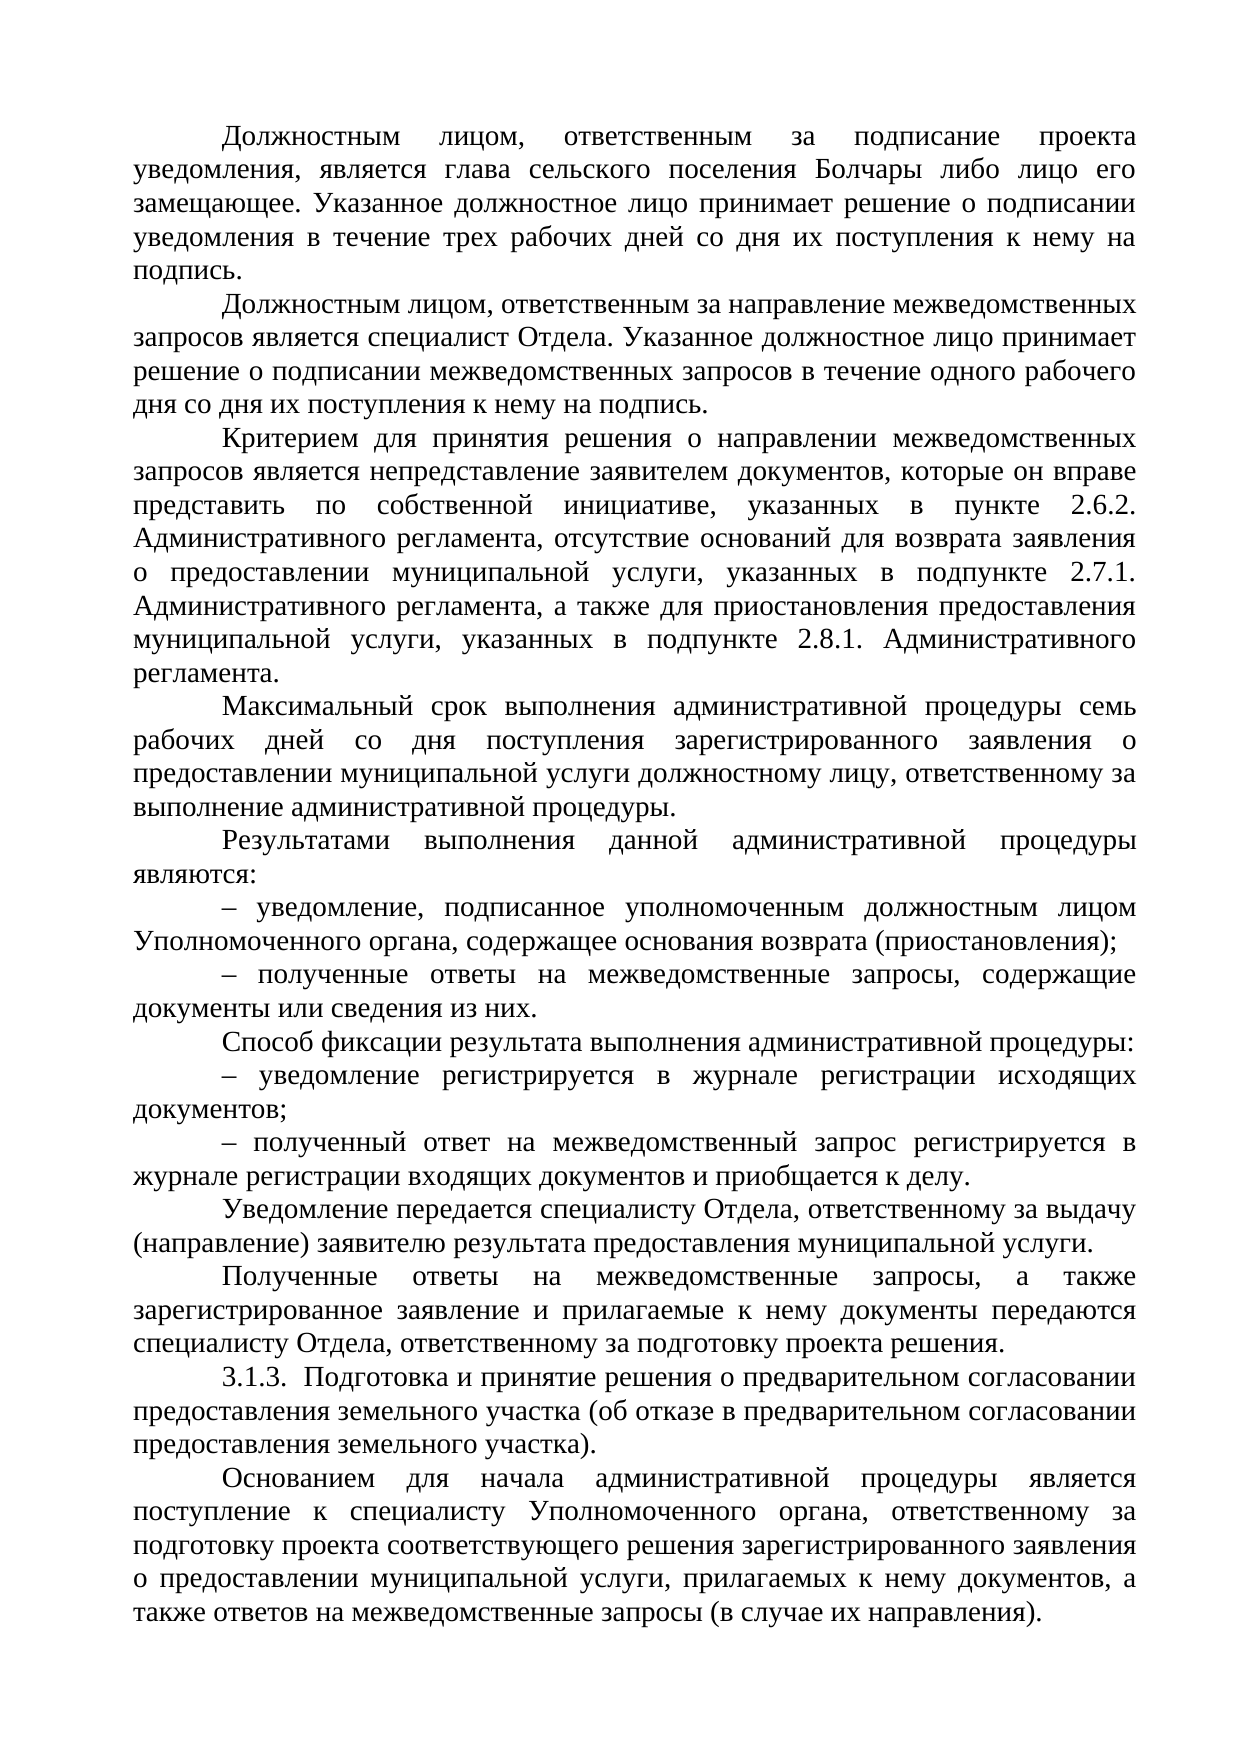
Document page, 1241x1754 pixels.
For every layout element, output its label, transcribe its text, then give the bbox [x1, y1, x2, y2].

text Способ фиксации результата выполнения административной процедуры: [133, 1024, 1137, 1057]
text Уведомление передается специалисту Отдела, ответственному за выдачу (направление) заявителю результата предоставления муниципальной услуги. [133, 1191, 1137, 1258]
text 3.1.3. Подготовка и принятие решения о предварительном согласовании предоставления земельного участка (об отказе в предварительном согласовании предоставления земельного участка). [133, 1359, 1137, 1460]
text Должностным лицом, ответственным за подписание проекта уведомления, является глава сельского поселения Болчары либо лицо его замещающее. Указанное должностное лицо принимает решение о подписании уведомления в течение трех рабочих дней со дня их поступления к нему на подпись. [133, 118, 1137, 286]
text Критерием для принятия решения о направлении межведомственных запросов является непредставление заявителем документов, которые он вправе представить по собственной инициативе, указанных в пункте 2.6.2. Административного регламента, отсутствие оснований для возврата заявления о предоставлении муниципальной услуги, указанных в подпункте 2.7.1. Административного регламента, а также для приостановления предоставления муниципальной услуги, указанных в подпункте 2.8.1. Административного регламента. [133, 420, 1137, 688]
text Должностным лицом, ответственным за направление межведомственных запросов является специалист Отдела. Указанное должностное лицо принимает решение о подписании межведомственных запросов в течение одного рабочего дня со дня их поступления к нему на подпись. [133, 286, 1137, 420]
text Полученные ответы на межведомственные запросы, а также зарегистрированное заявление и прилагаемые к нему документы передаются специалисту Отдела, ответственному за подготовку проекта решения. [133, 1258, 1137, 1359]
text Максимальный срок выполнения административной процедуры семь рабочих дней со дня поступления зарегистрированного заявления о предоставлении муниципальной услуги должностному лицу, ответственному за выполнение административной процедуры. [133, 688, 1137, 822]
text Результатами выполнения данной административной процедуры являются: [133, 822, 1137, 889]
text – уведомление, подписанное уполномоченным должностным лицом Уполномоченного органа, содержащее основания возврата (приостановления); [133, 889, 1137, 957]
text Основанием для начала административной процедуры является поступление к специалисту Уполномоченного органа, ответственному за подготовку проекта соответствующего решения зарегистрированного заявления о предоставлении муниципальной услуги, прилагаемых к нему документов, а также ответов на межведомственные запросы (в случае их направления). [133, 1460, 1137, 1627]
text – полученный ответ на межведомственный запрос регистрируется в журнале регистрации входящих документов и приобщается к делу. [133, 1124, 1137, 1191]
text – уведомление регистрируется в журнале регистрации исходящих документов; [133, 1057, 1137, 1124]
text – полученные ответы на межведомственные запросы, содержащие документы или сведения из них. [133, 957, 1137, 1024]
